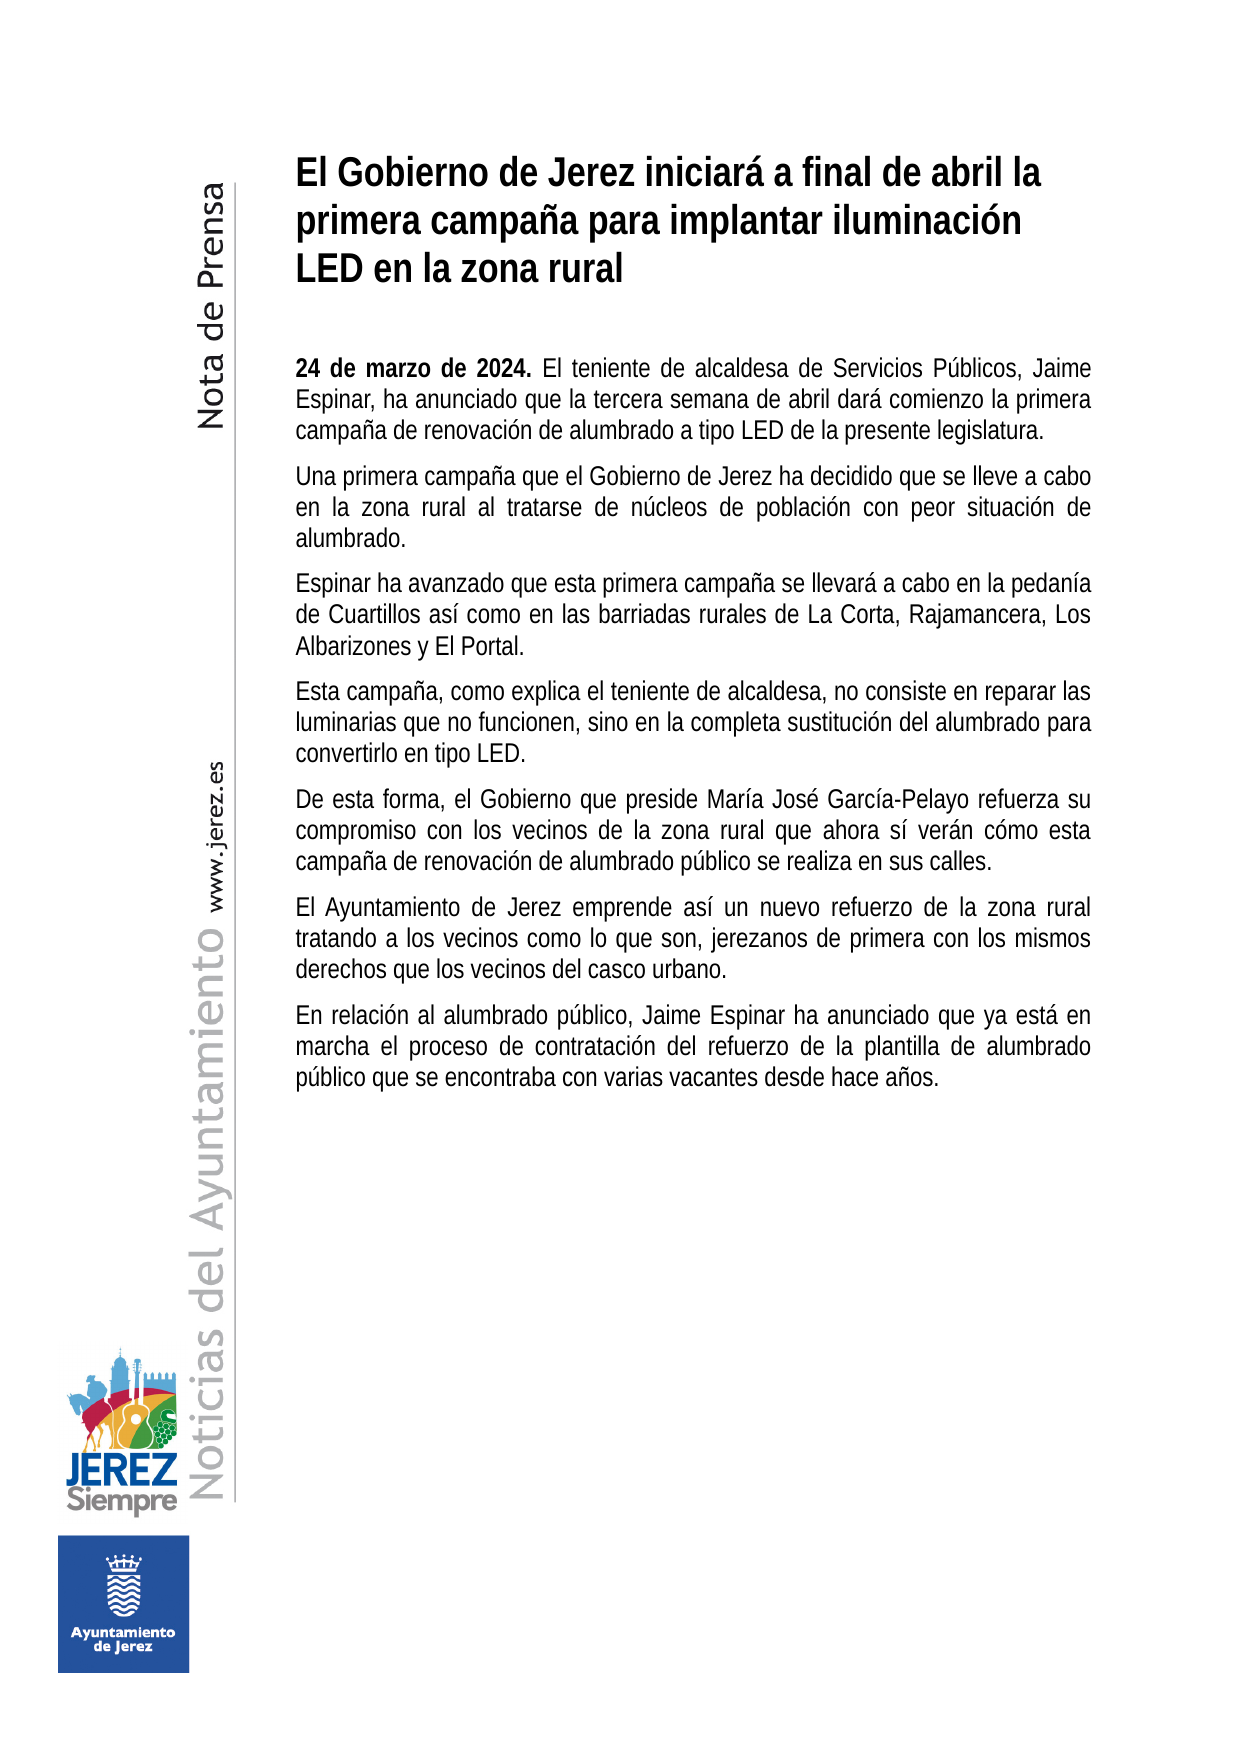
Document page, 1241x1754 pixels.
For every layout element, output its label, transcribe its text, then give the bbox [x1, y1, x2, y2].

text Una primera campaña que el Gobierno de Jerez ha decidido que se lleve a cabo en la zona rural al tratarse de núcleos de población con peor situación de alumbrado. [295, 460, 1092, 553]
text 24 de marzo de 2024. El teniente de alcaldesa de Servicios Públicos, Jaime Espinar, ha anunciado que la tercera semana de abril dará comienzo la primera campaña de renovación de alumbrado a tipo LED de la presente legislatura. [295, 352, 1092, 445]
text De esta forma, el Gobierno que preside María José García-Pelayo refuerza su compromiso con los vecinos de la zona rural que ahora sí verán cómo esta campaña de renovación de alumbrado público se realiza en sus calles. [295, 783, 1092, 877]
text Esta campaña, como explica el teniente de alcaldesa, no consiste en reparar las luminarias que no funcionen, sino en la completa sustitución del alumbrado para convertirlo en tipo LED. [295, 676, 1092, 769]
text El Gobierno de Jerez iniciará a final de abril la primera campaña para implantar iluminación LED en la zona rural [295, 148, 1092, 291]
text Espinar ha avanzado que esta primera campaña se llevará a cabo en la pedanía de Cuartillos así como en las barriadas rurales de La Corta, Rajamancera, Los Albarizones y El Portal. [295, 568, 1092, 661]
text En relación al alumbrado público, Jaime Espinar ha anunciado que ya está en marcha el proceso de contratación del refuerzo de la plantilla de alumbrado público que se encontraba con varias vacantes desde hace años. [295, 999, 1092, 1092]
picture [57, 181, 236, 1673]
text El Ayuntamiento de Jerez emprende así un nuevo refuerzo de la zona rural tratando a los vecinos como lo que son, jerezanos de primera con los mismos derechos que los vecinos del casco urbano. [295, 891, 1092, 984]
